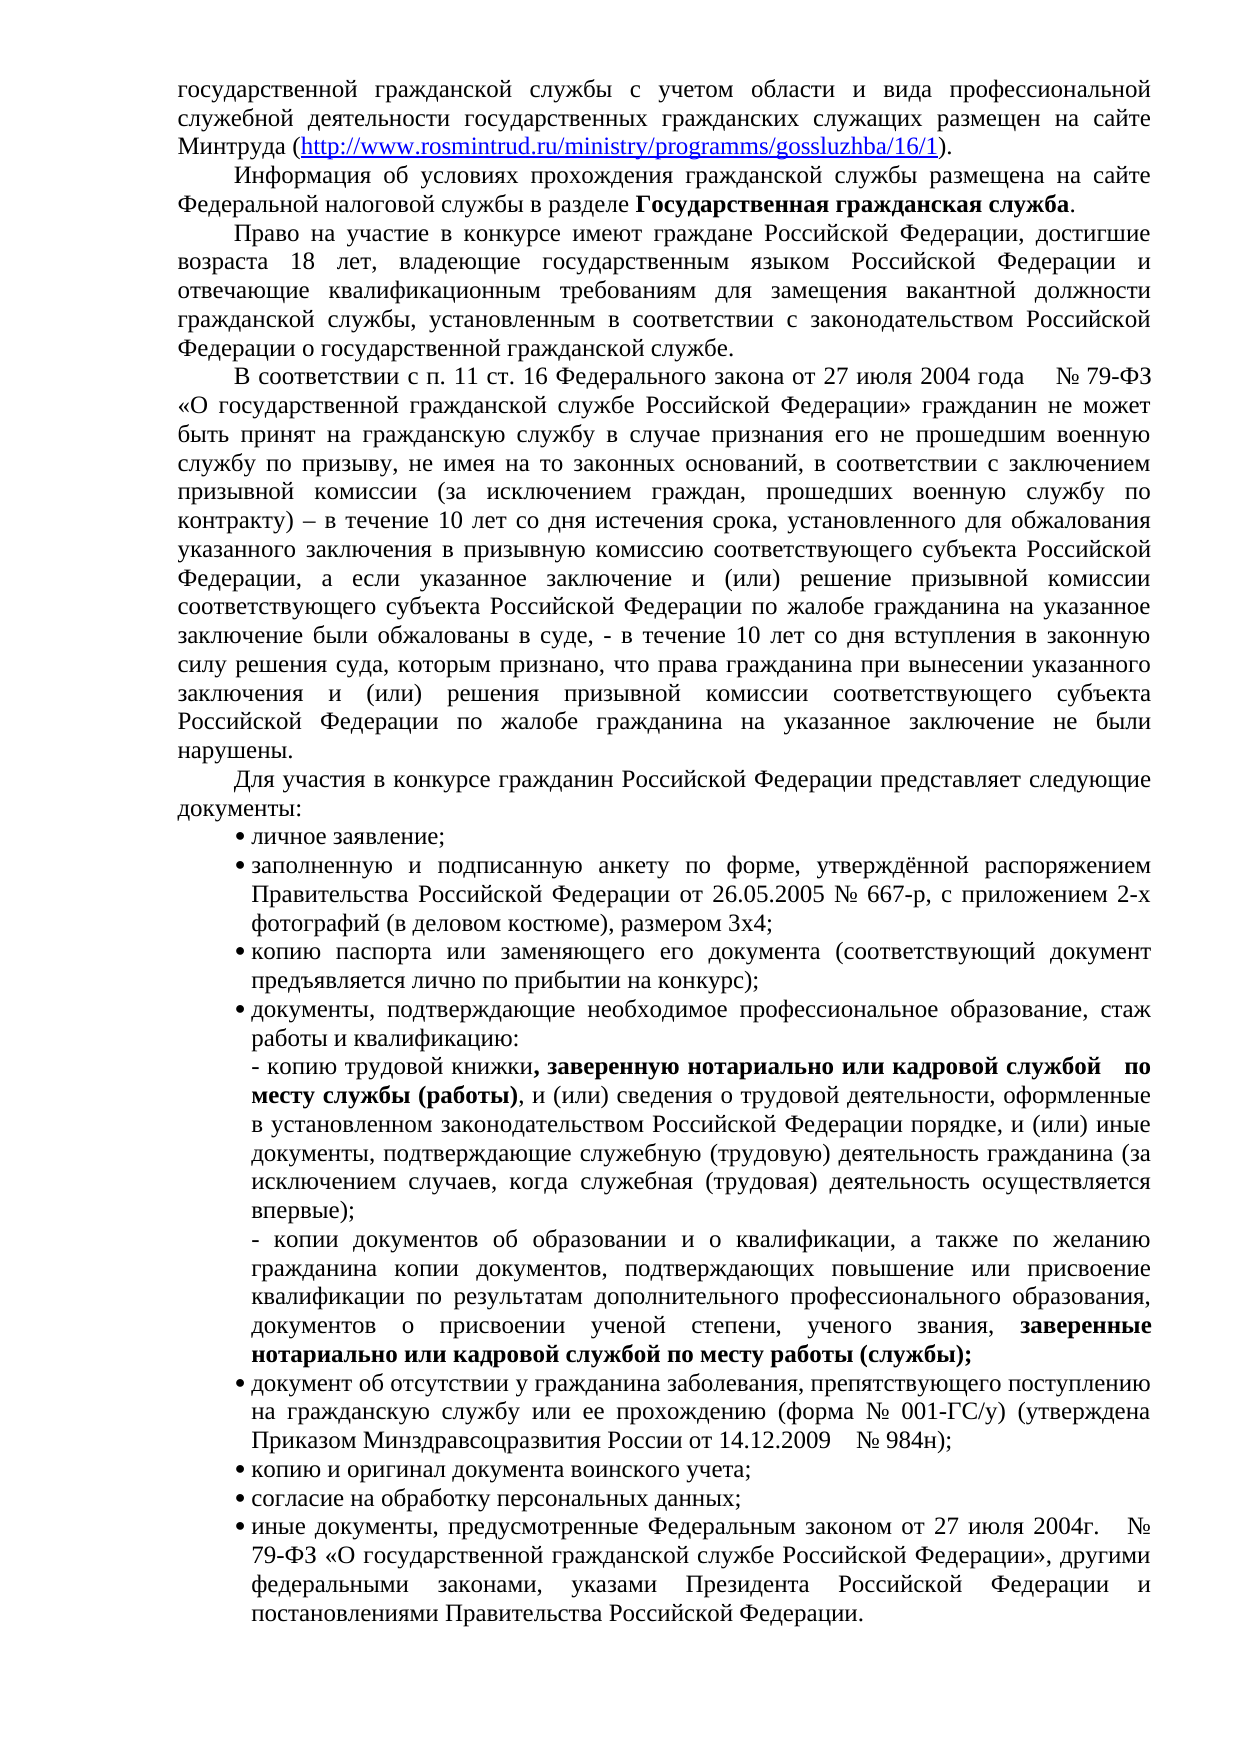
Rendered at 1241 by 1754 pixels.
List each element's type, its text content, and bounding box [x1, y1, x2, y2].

list документ об отсутствии у гражданина заболевания, препятствующего поступлению на гражданскую службу или ее прохождению (форма № 001-ГС/у) (утверждена Приказом Минздравсоцразвития России от 14.12.2009 № 984н); [236, 1368, 1152, 1454]
text - копию трудовой книжки, заверенную нотариально или кадровой службой по месту службы (работы), и (или) сведения о трудовой деятельности, оформленные в установленном законодательством Российской Федерации порядке, и (или) иные документы, подтверждающие служебную (трудовую) деятельность гражданина (за исключением случаев, когда служебная (трудовая) деятельность осуществляется впервые); [251, 1051, 1152, 1224]
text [177, 74, 1152, 160]
list документы, подтверждающие необходимое профессиональное образование, стаж работы и квалификацию: [236, 994, 1152, 1051]
list иные документы, предусмотренные Федеральным законом от 27 июля 2004г. № 79-ФЗ «О государственной гражданской службе Российской Федерации», другими федеральными законами, указами Президента Российской Федерации и постановлениями Правительства Российской Федерации. [236, 1511, 1152, 1626]
list копию паспорта или заменяющего его документа (соответствующий документ предъявляется лично по прибытии на конкурс); [236, 936, 1152, 994]
text Право на участие в конкурсе имеют граждане Российской Федерации, достигшие возраста 18 лет, владеющие государственным языком Российской Федерации и отвечающие квалификационным требованиям для замещения вакантной должности гражданской службы, установленным в соответствии с законодательством Российской Федерации о государственной гражданской службе. [177, 218, 1152, 361]
text Для участия в конкурсе гражданин Российской Федерации представляет следующие документы: [177, 764, 1152, 821]
text Информация об условиях прохождения гражданской службы размещена на сайте Федеральной налоговой службы в разделе Государственная гражданская служба. [177, 160, 1152, 218]
list согласие на обработку персональных данных; [236, 1483, 1152, 1511]
list личное заявление; [236, 821, 1152, 850]
list заполненную и подписанную анкету по форме, утверждённой распоряжением Правительства Российской Федерации от 26.05.2005 № 667-р, с приложением 2-х фотографий (в деловом костюме), размером 3x4; [236, 850, 1152, 936]
text - копии документов об образовании и о квалификации, а также по желанию гражданина копии документов, подтверждающих повышение или присвоение квалификации по результатам дополнительного профессионального образования, документов о присвоении ученой степени, ученого звания, заверенные нотариально или кадровой службой по месту работы (службы); [251, 1224, 1152, 1368]
list копию и оригинал документа воинского учета; [236, 1454, 1152, 1483]
text В соответствии с п. 11 ст. 16 Федерального закона от 27 июля 2004 года № 79-ФЗ «О государственной гражданской службе Российской Федерации» гражданин не может быть принят на гражданскую службу в случае признания его не прошедшим военную службу по призыву, не имея на то законных оснований, в соответствии с заключением призывной комиссии (за исключением граждан, прошедших военную службу по контракту) – в течение 10 лет со дня истечения срока, установленного для обжалования указанного заключения в призывную комиссию соответствующего субъекта Российской Федерации, а если указанное заключение и (или) решение призывной комиссии соответствующего субъекта Российской Федерации по жалобе гражданина на указанное заключение были обжалованы в суде, - в течение 10 лет со дня вступления в законную силу решения суда, которым признано, что права гражданина при вынесении указанного заключения и (или) решения призывной комиссии соответствующего субъекта Российской Федерации по жалобе гражданина на указанное заключение не были нарушены. [177, 361, 1152, 764]
